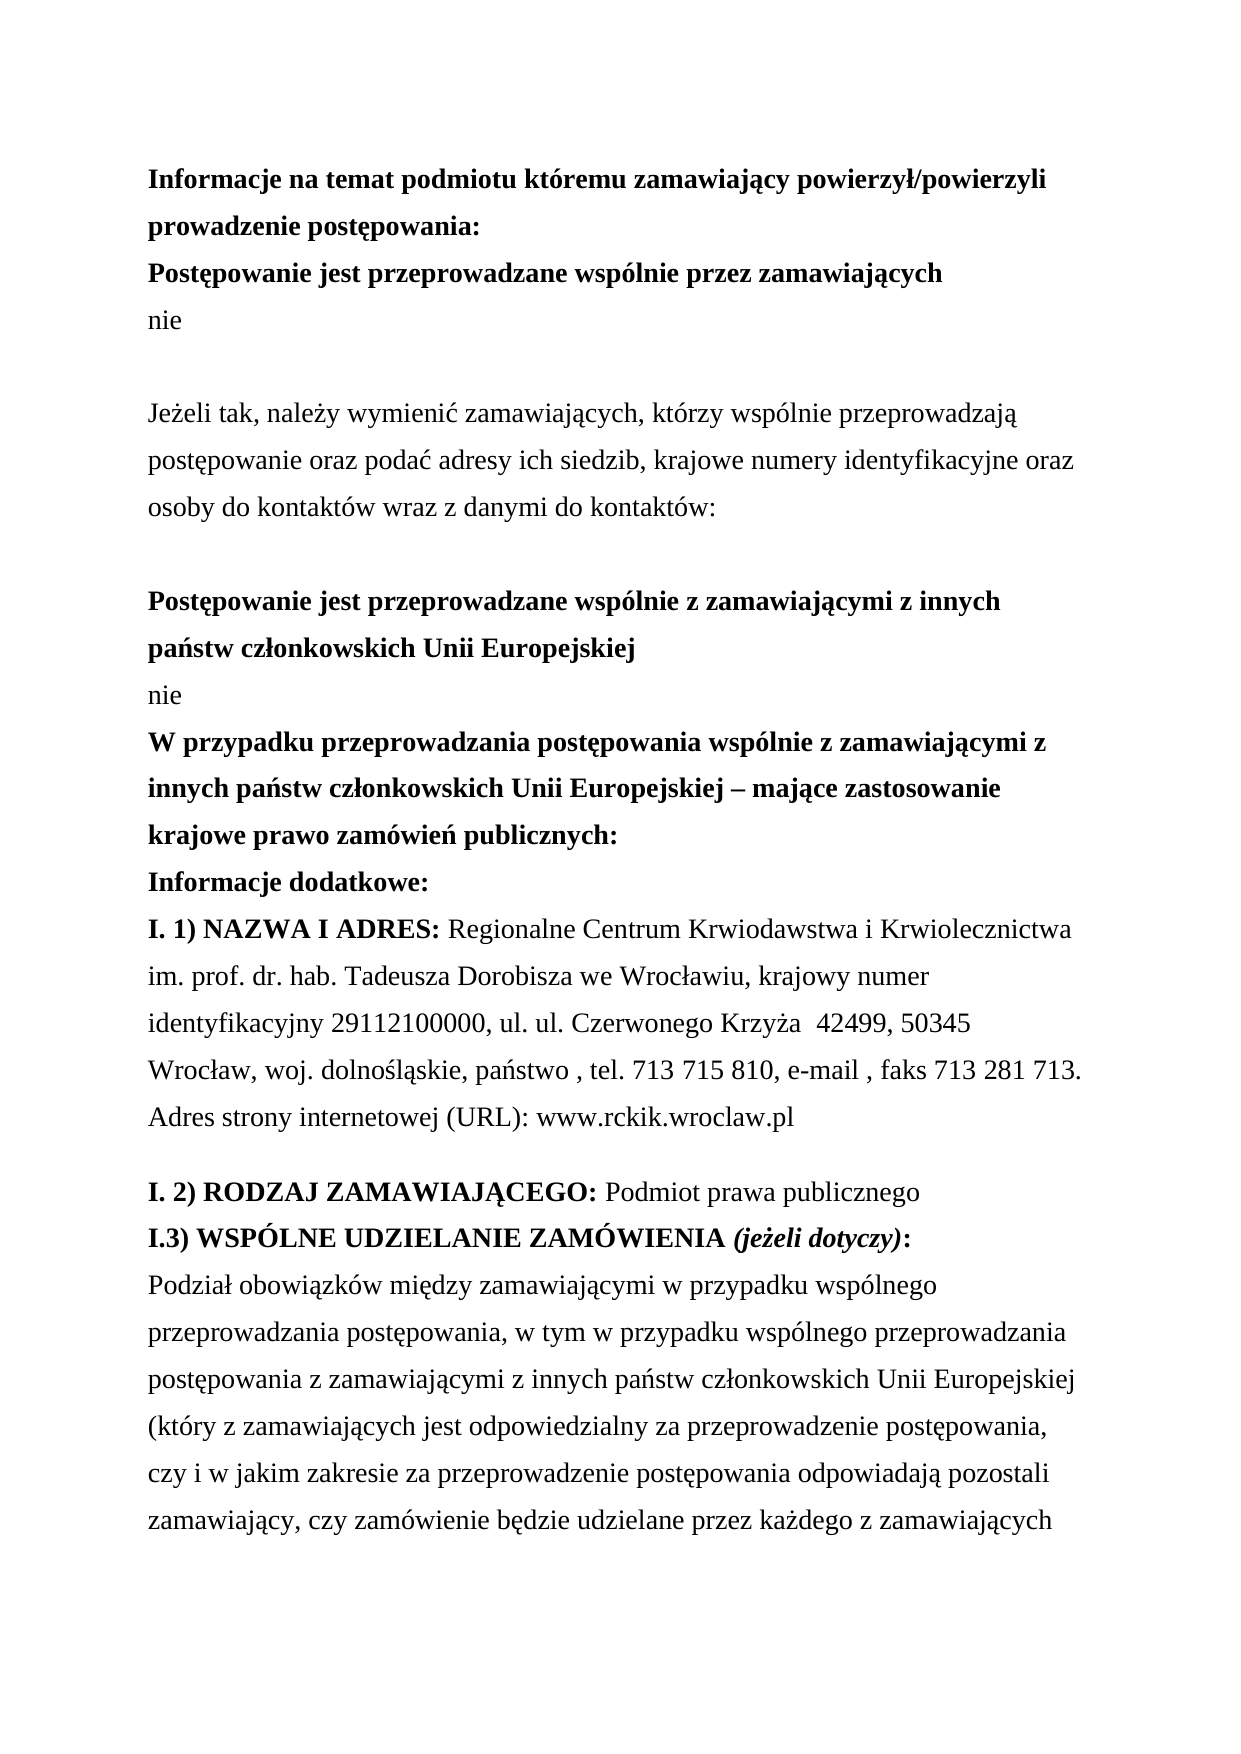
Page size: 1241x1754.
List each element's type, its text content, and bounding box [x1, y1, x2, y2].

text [148, 1254, 1093, 1535]
text I.3) WSPÓLNE UDZIELANIE ZAMÓWIENIA (jeżeli dotyczy): [148, 1207, 1093, 1254]
text Informacje na temat podmiotu któremu zamawiający powierzył/powierzyli prowadzenie postępowania: Postępowanie jest przeprowadzane wspólnie przez zamawiających [148, 148, 1093, 288]
text W przypadku przeprowadzania postępowania wspólnie z zamawiającymi z innych państw członkowskich Unii Europejskiej – mające zastosowanie krajowe prawo zamówień publicznych: Informacje dodatkowe: [148, 710, 1093, 898]
text I. 1) NAZWA I ADRES: Regionalne Centrum Krwiodawstwa i Krwiolecznictwa im. prof. dr. hab. Tadeusza Dorobisza we Wrocławiu, krajowy numer identyfikacyjny 29112100000, ul. ul. Czerwonego Krzyża 42499, 50345 Wrocław, woj. dolnośląskie, państwo , tel. 713 715 810, e-mail , faks 713 281 713. Adres strony internetowej (URL): www.rckik.wroclaw.pl [148, 898, 1093, 1132]
text Jeżeli tak, należy wymienić zamawiających, którzy wspólnie przeprowadzają postępowanie oraz podać adresy ich siedzib, krajowe numery identyfikacyjne oraz osoby do kontaktów wraz z danymi do kontaktów: Postępowanie jest przeprowadzane wspólnie z zamawiającymi z innych państw członkowskich Unii Europejskiej [148, 335, 1093, 663]
text nie [148, 663, 1093, 710]
text nie [148, 288, 1093, 335]
text I. 2) RODZAJ ZAMAWIAJĄCEGO: Podmiot prawa publicznego [148, 1160, 1093, 1207]
